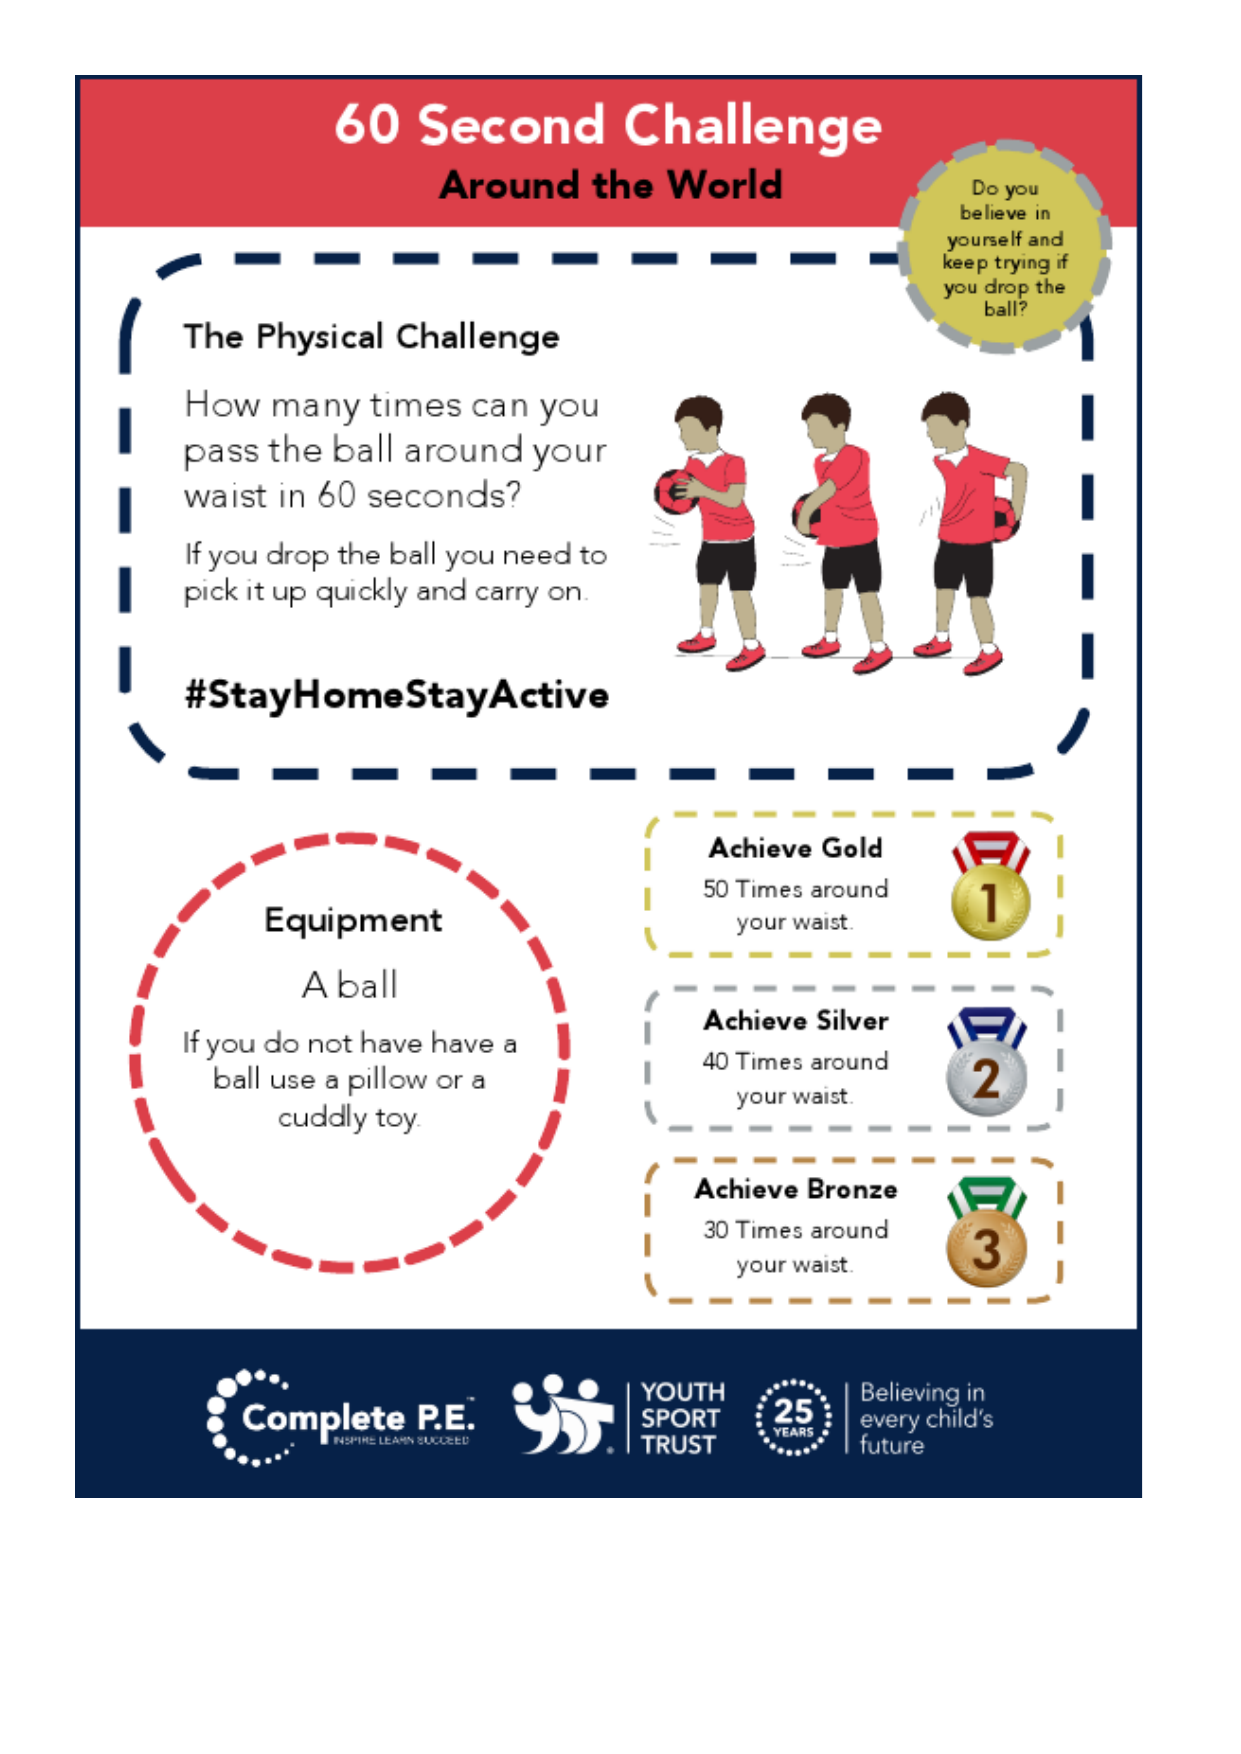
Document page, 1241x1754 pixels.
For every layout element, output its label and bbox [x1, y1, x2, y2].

picture [75, 75, 1143, 1498]
